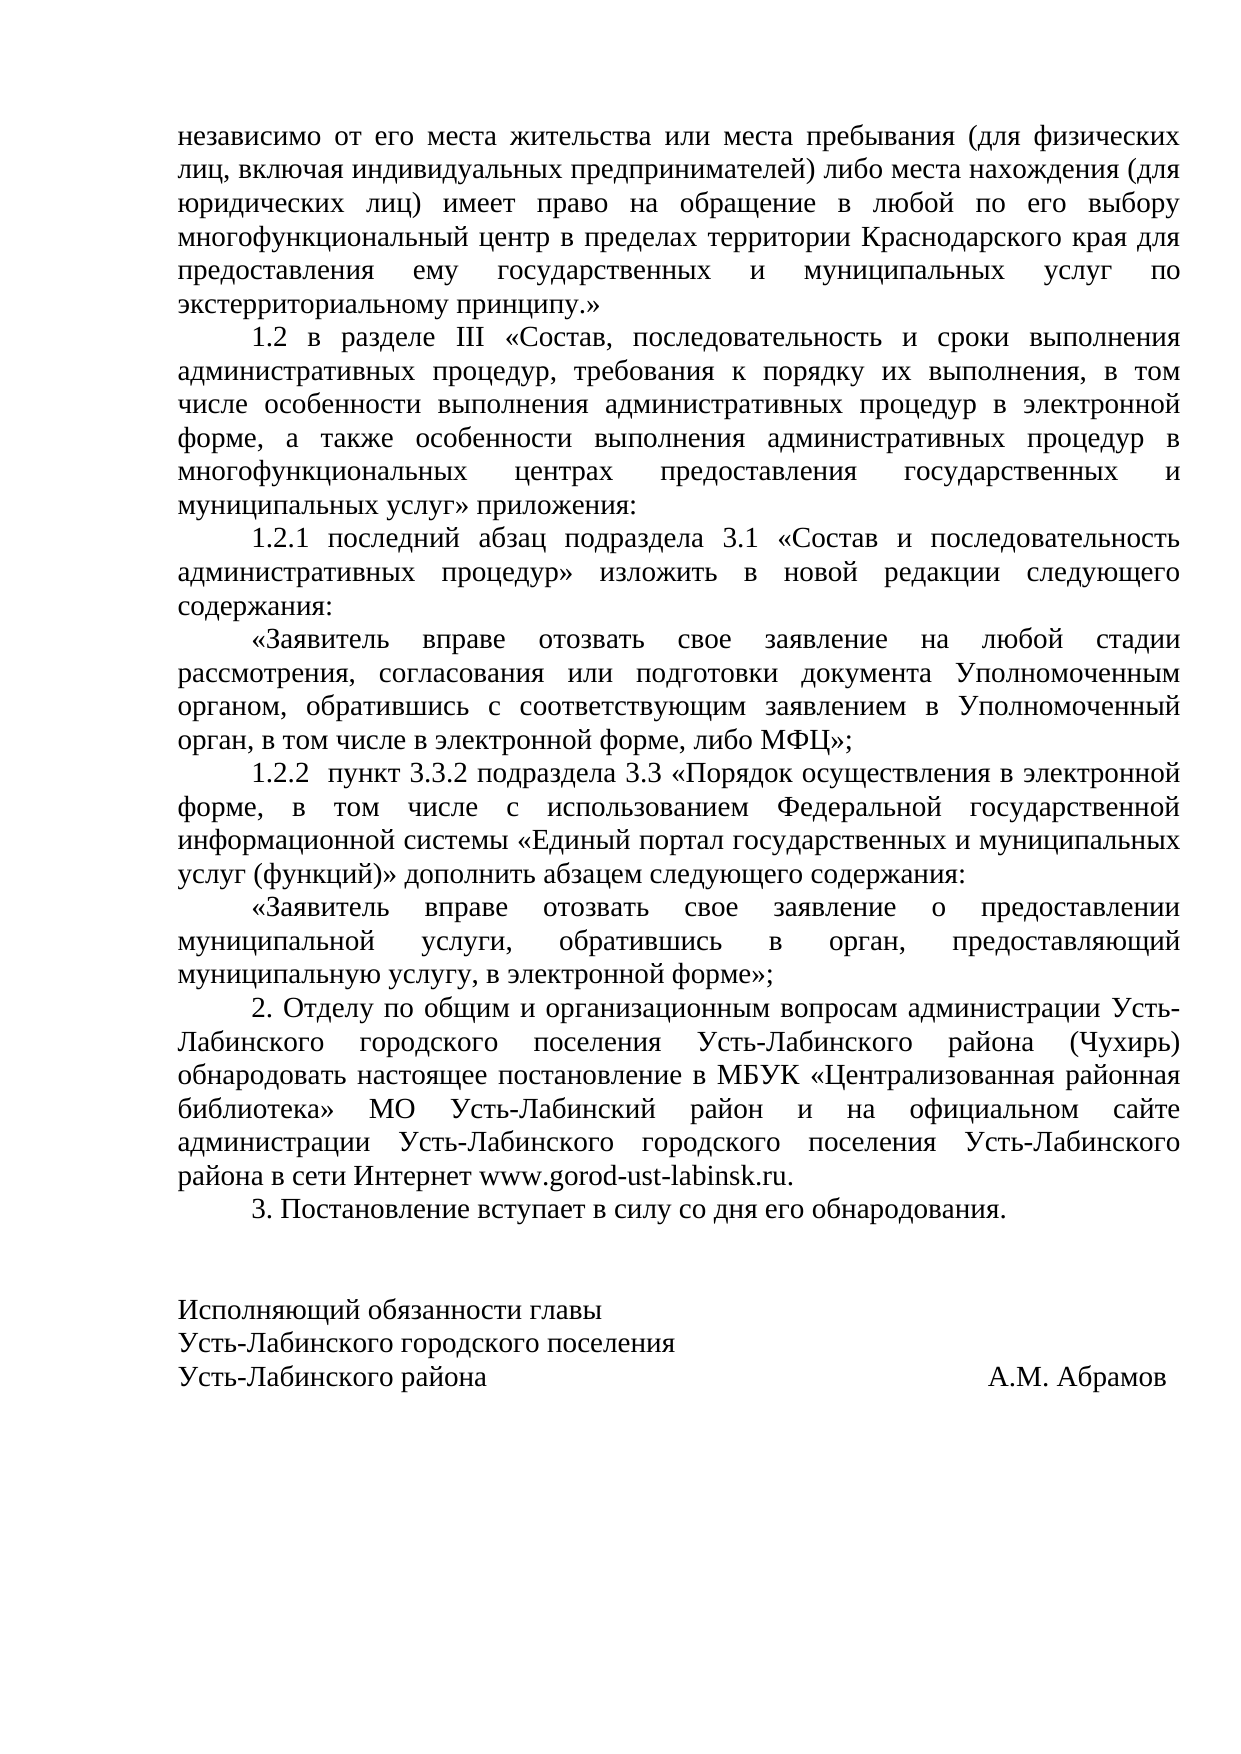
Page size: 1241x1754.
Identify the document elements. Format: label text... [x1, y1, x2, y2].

text Исполняющий обязанности главы [177, 1292, 1181, 1326]
text «Заявитель вправе отозвать свое заявление о предоставлении муниципальной услуги, обратившись в орган, предоставляющий муниципальную услугу, в электронной форме»; [177, 889, 1181, 990]
text Усть-Лабинского городского поселения [177, 1326, 1181, 1359]
text 2. Отделу по общим и организационным вопросам администрации Усть-Лабинского городского поселения Усть-Лабинского района (Чухирь) обнародовать настоящее постановление в МБУК «Централизованная районная библиотека» МО Усть-Лабинский район и на официальном сайте администрации Усть-Лабинского городского поселения Усть-Лабинского района в сети Интернет www.gorod-ust-labinsk.ru. [177, 990, 1181, 1191]
text Усть-Лабинского района А.М. Абрамов [177, 1359, 1181, 1393]
text «Заявитель вправе отозвать свое заявление на любой стадии рассмотрения, согласования или подготовки документа Уполномоченным органом, обратившись с соответствующим заявлением в Уполномоченный орган, в том числе в электронной форме, либо МФЦ»; [177, 621, 1181, 755]
text 1.2 в разделе III «Состав, последовательность и сроки выполнения административных процедур, требования к порядку их выполнения, в том числе особенности выполнения административных процедур в электронной форме, а также особенности выполнения административных процедур в многофункциональных центрах предоставления государственных и муниципальных услуг» приложения: [177, 319, 1181, 521]
text 1.2.2 пункт 3.3.2 подраздела 3.3 «Порядок осуществления в электронной форме, в том числе с использованием Федеральной государственной информационной системы «Единый портал государственных и муниципальных услуг (функций)» дополнить абзацем следующего содержания: [177, 755, 1181, 889]
text 1.2.1 последний абзац подраздела 3.1 «Состав и последовательность административных процедур» изложить в новой редакции следующего содержания: [177, 521, 1181, 621]
text 3. Постановление вступает в силу со дня его обнародования. [177, 1191, 1181, 1225]
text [177, 118, 1181, 319]
